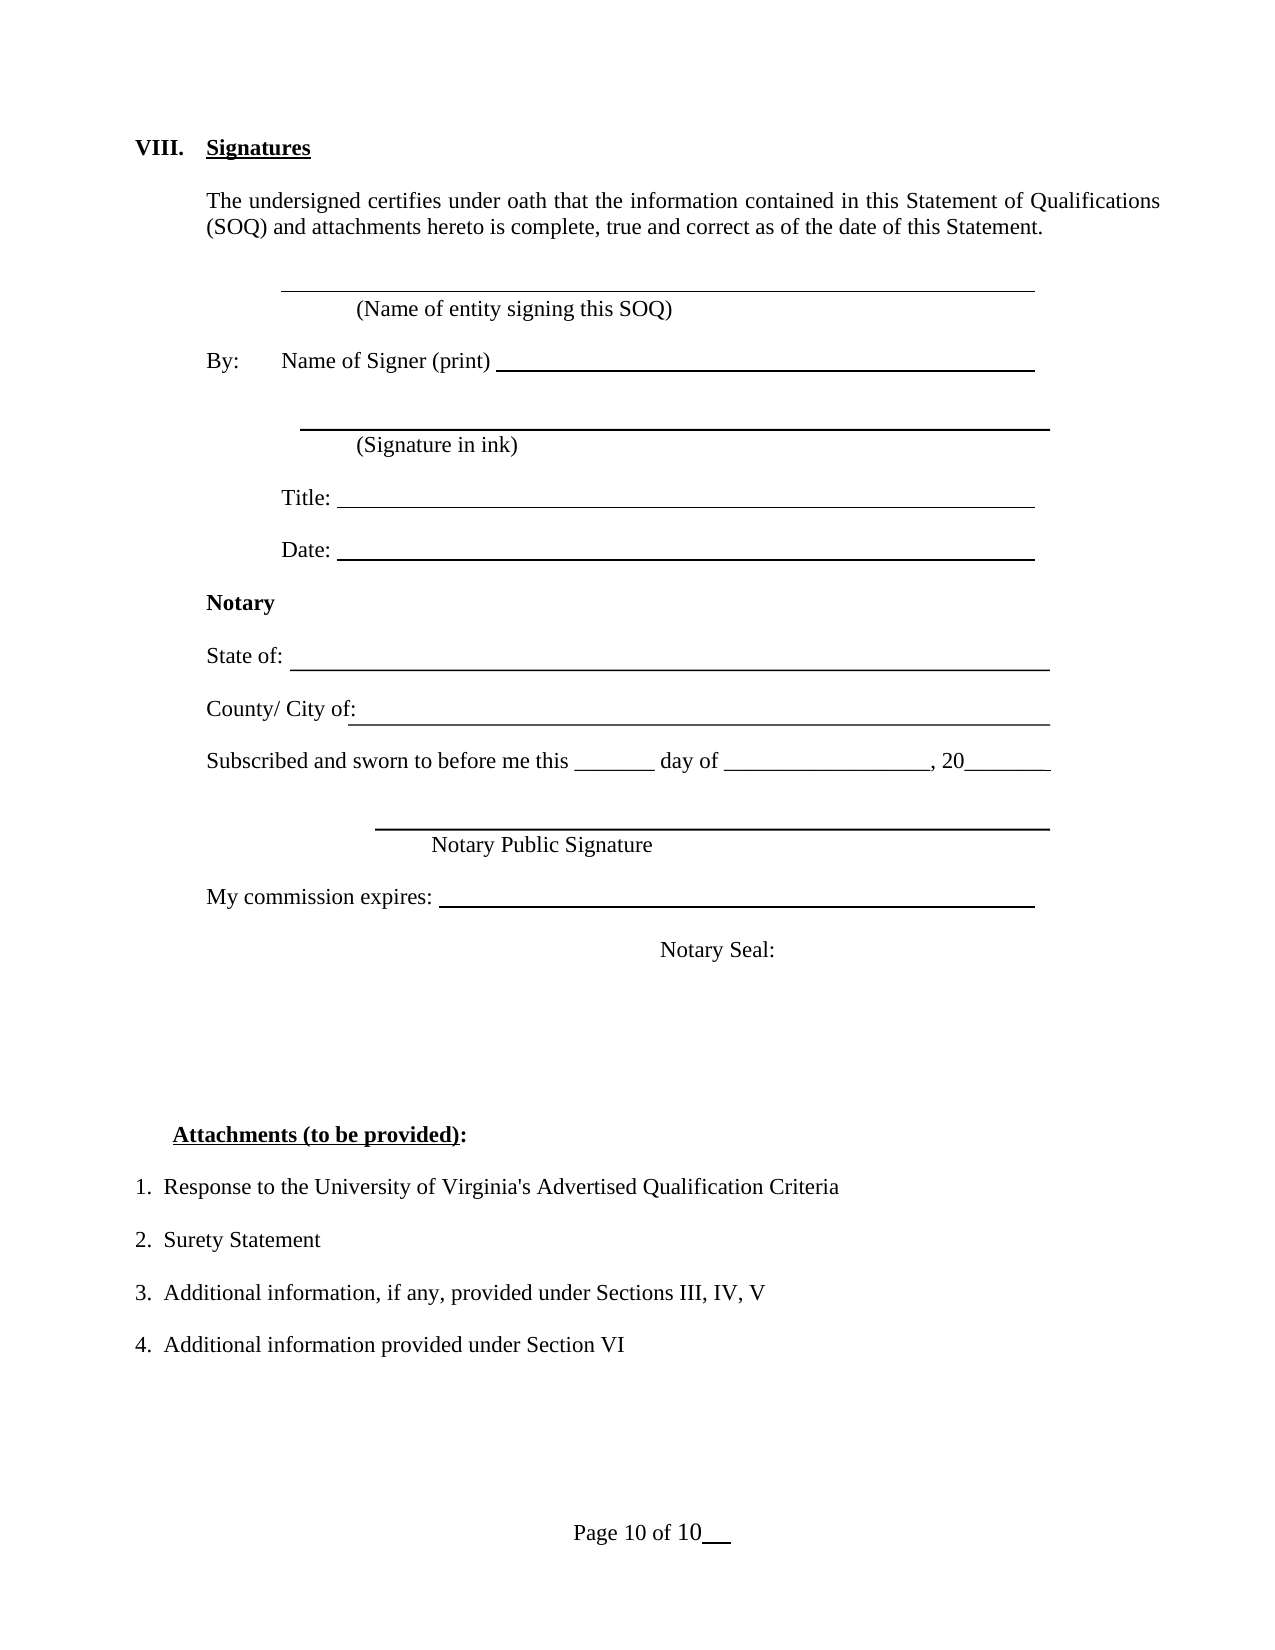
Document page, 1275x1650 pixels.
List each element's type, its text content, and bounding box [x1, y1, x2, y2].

text 3. Additional information, if any, provided under Sections III, IV, V [135, 1279, 1162, 1305]
text 2. Surety Statement [135, 1226, 1162, 1252]
text 4. Additional information provided under Section VI [135, 1331, 1162, 1358]
text VIII. Signatures [135, 134, 1162, 161]
text Notary Seal: [135, 936, 1162, 962]
text Notary [135, 589, 1162, 616]
text Subscribed and sworn to before me this _______ day of __________________, 20_______ [135, 747, 1162, 774]
text By: Name of Signer (print) [135, 348, 1162, 374]
text (Signature in ink) [135, 431, 1162, 457]
text Attachments (to be provided): [135, 1121, 1162, 1147]
text My commission expires: [135, 883, 1162, 910]
text Title: [135, 484, 1162, 510]
text Notary Public Signature [135, 831, 1162, 857]
text The undersigned certifies under oath that the information contained in this Statement of Qualifications (SOQ) and attachments hereto is complete, true and correct as of the date of this Statement. [206, 187, 1162, 240]
text County/ City of: [135, 694, 1162, 721]
text 1. Response to the University of Virginia's Advertised Qualification Criteria [135, 1173, 1162, 1200]
text State of: [135, 642, 1162, 668]
text Date: [135, 536, 1162, 563]
text (Name of entity signing this SOQ) [135, 295, 1162, 321]
